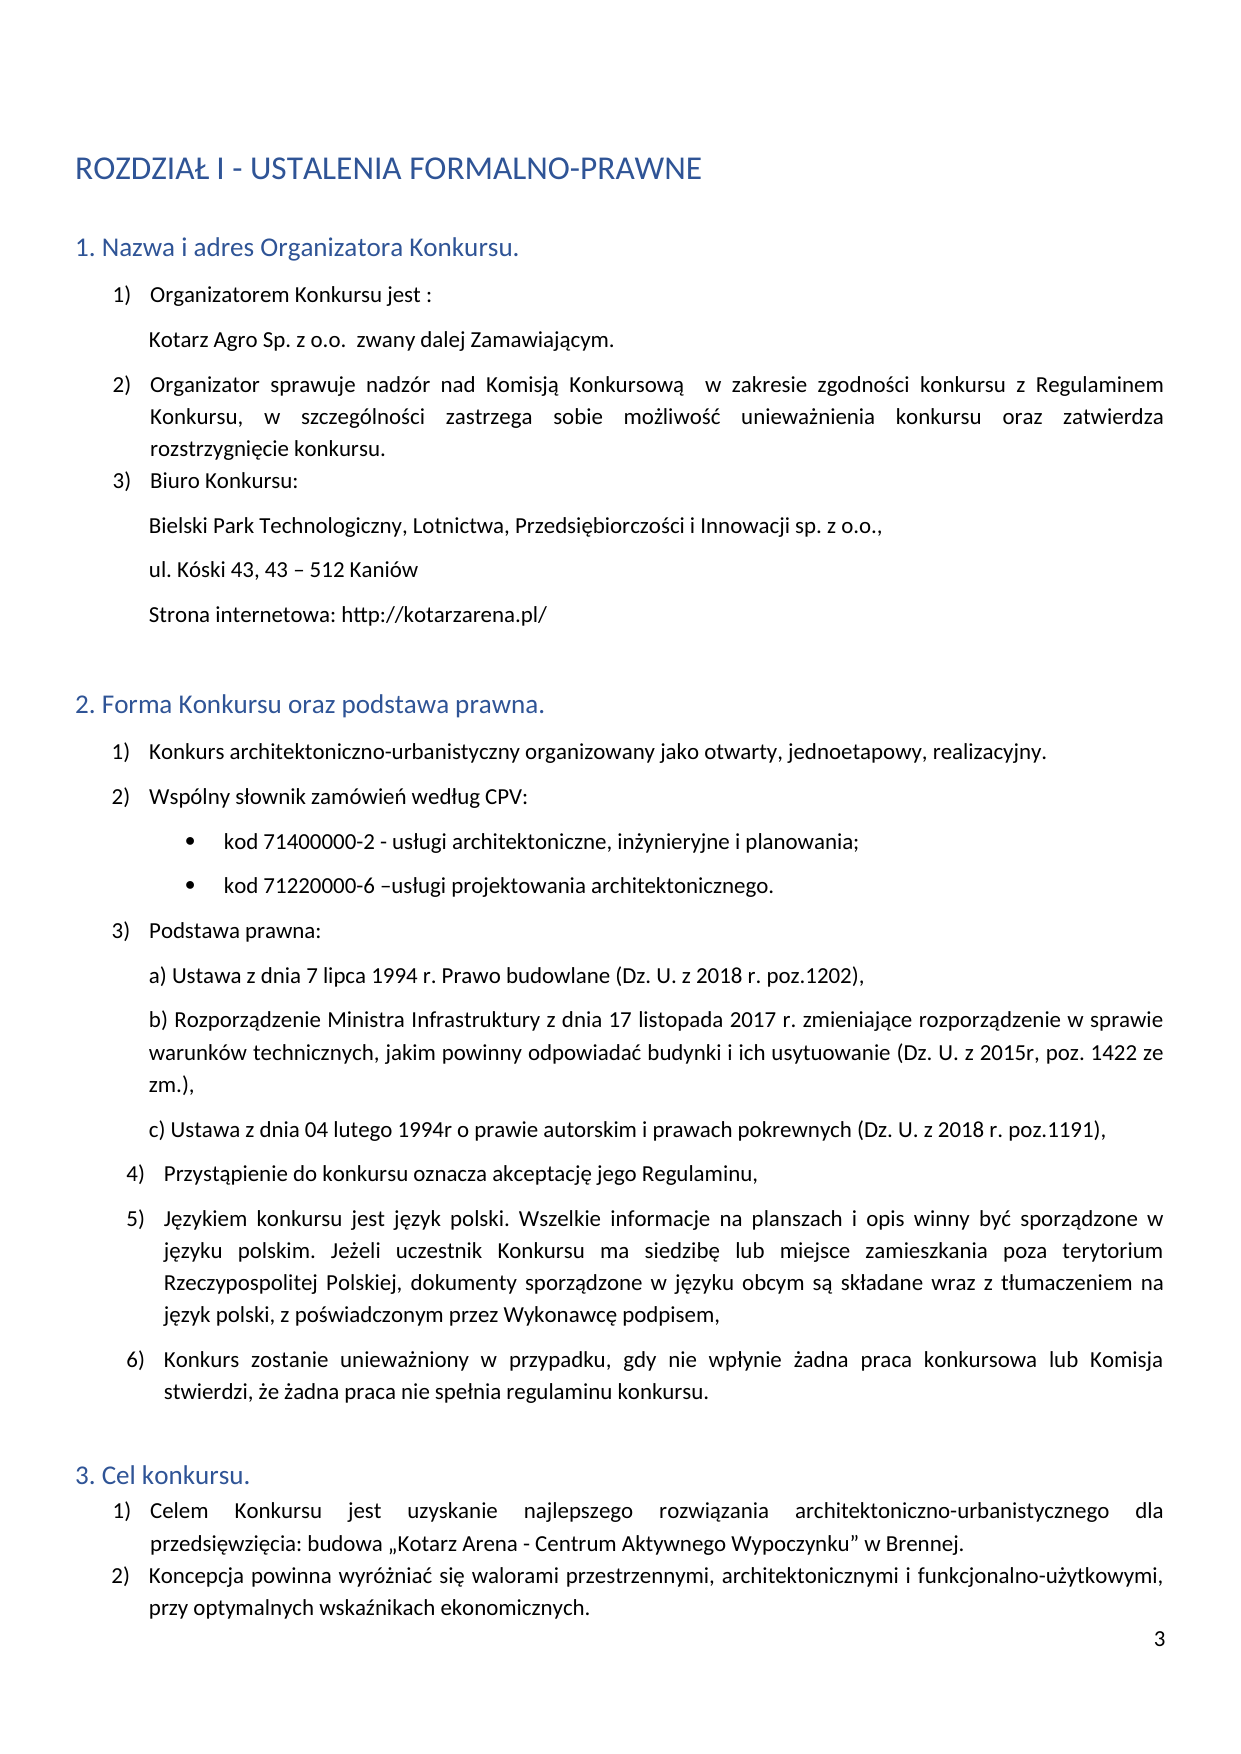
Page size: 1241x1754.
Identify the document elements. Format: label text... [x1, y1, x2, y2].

list kod 71220000-6 –usługi projektowania architektonicznego. [186, 872, 1165, 899]
list Konkurs architektoniczno-urbanistyczny organizowany jako otwarty, jednoetapowy, realizacyjny. [111, 737, 1165, 766]
text Kotarz Agro Sp. z o.o. zwany dalej Zamawiającym. [75, 325, 1165, 353]
list Konkurs zostanie unieważniony w przypadku, gdy nie wpłynie żadna praca konkursowa lub Komisja stwierdzi, że żadna praca nie spełnia regulaminu konkursu. [126, 1345, 1165, 1406]
list kod 71400000-2 - usługi architektoniczne, inżynieryjne i planowania; [186, 827, 1165, 855]
list Organizator sprawuje nadzór nad Komisją Konkursową w zakresie zgodności konkursu z Regulaminem Konkursu, w szczególności zastrzega sobie możliwość unieważnienia konkursu oraz zatwierdza rozstrzygnięcie konkursu. [112, 370, 1165, 462]
text ul. Kóski 43, 43 – 512 Kaniów [75, 556, 1165, 584]
subtitle ROZDZIAŁ I - USTALENIA FORMALNO-PRAWNE [75, 147, 1165, 187]
subtitle 3. Cel konkursu. [75, 1458, 1165, 1492]
list Podstawa prawna: [111, 916, 1165, 944]
list Celem Konkursu jest uzyskanie najlepszego rozwiązania architektoniczno-urbanistycznego dla przedsięwzięcia: budowa „Kotarz Arena - Centrum Aktywnego Wypoczynku” w Brennej. [112, 1496, 1165, 1557]
subtitle 1. Nazwa i adres Organizatora Konkursu. [75, 230, 1165, 263]
list Organizatorem Konkursu jest : [112, 280, 1165, 308]
list Wspólny słownik zamówień według CPV: [111, 782, 1165, 810]
list Biuro Konkursu: [112, 466, 1165, 494]
text a) Ustawa z dnia 7 lipca 1994 r. Prawo budowlane (Dz. U. z 2018 r. poz.1202), [75, 961, 1165, 989]
subtitle 2. Forma Konkursu oraz podstawa prawna. [75, 687, 1165, 720]
list Przystąpienie do konkursu oznacza akceptację jego Regulaminu, [126, 1159, 1165, 1187]
list Językiem konkursu jest język polski. Wszelkie informacje na planszach i opis winny być sporządzone w języku polskim. Jeżeli uczestnik Konkursu ma siedzibę lub miejsce zamieszkania poza terytorium Rzeczypospolitej Polskiej, dokumenty sporządzone w języku obcym są składane wraz z tłumaczeniem na język polski, z poświadczonym przez Wykonawcę podpisem, [126, 1204, 1165, 1329]
list Koncepcja powinna wyróżniać się walorami przestrzennymi, architektonicznymi i funkcjonalno-użytkowymi, przy optymalnych wskaźnikach ekonomicznych. [111, 1561, 1165, 1621]
text c) Ustawa z dnia 04 lutego 1994r o prawie autorskim i prawach pokrewnych (Dz. U. z 2018 r. poz.1191), [75, 1115, 1165, 1143]
text Bielski Park Technologiczny, Lotnictwa, Przedsiębiorczości i Innowacji sp. z o.o., [75, 511, 1165, 539]
text Strona internetowa: http://kotarzarena.pl/ [75, 600, 1165, 628]
text b) Rozporządzenie Ministra Infrastruktury z dnia 17 listopada 2017 r. zmieniające rozporządzenie w sprawie warunków technicznych, jakim powinny odpowiadać budynki i ich usytuowanie (Dz. U. z 2015r, poz. 1422 ze zm.), [149, 1006, 1165, 1098]
